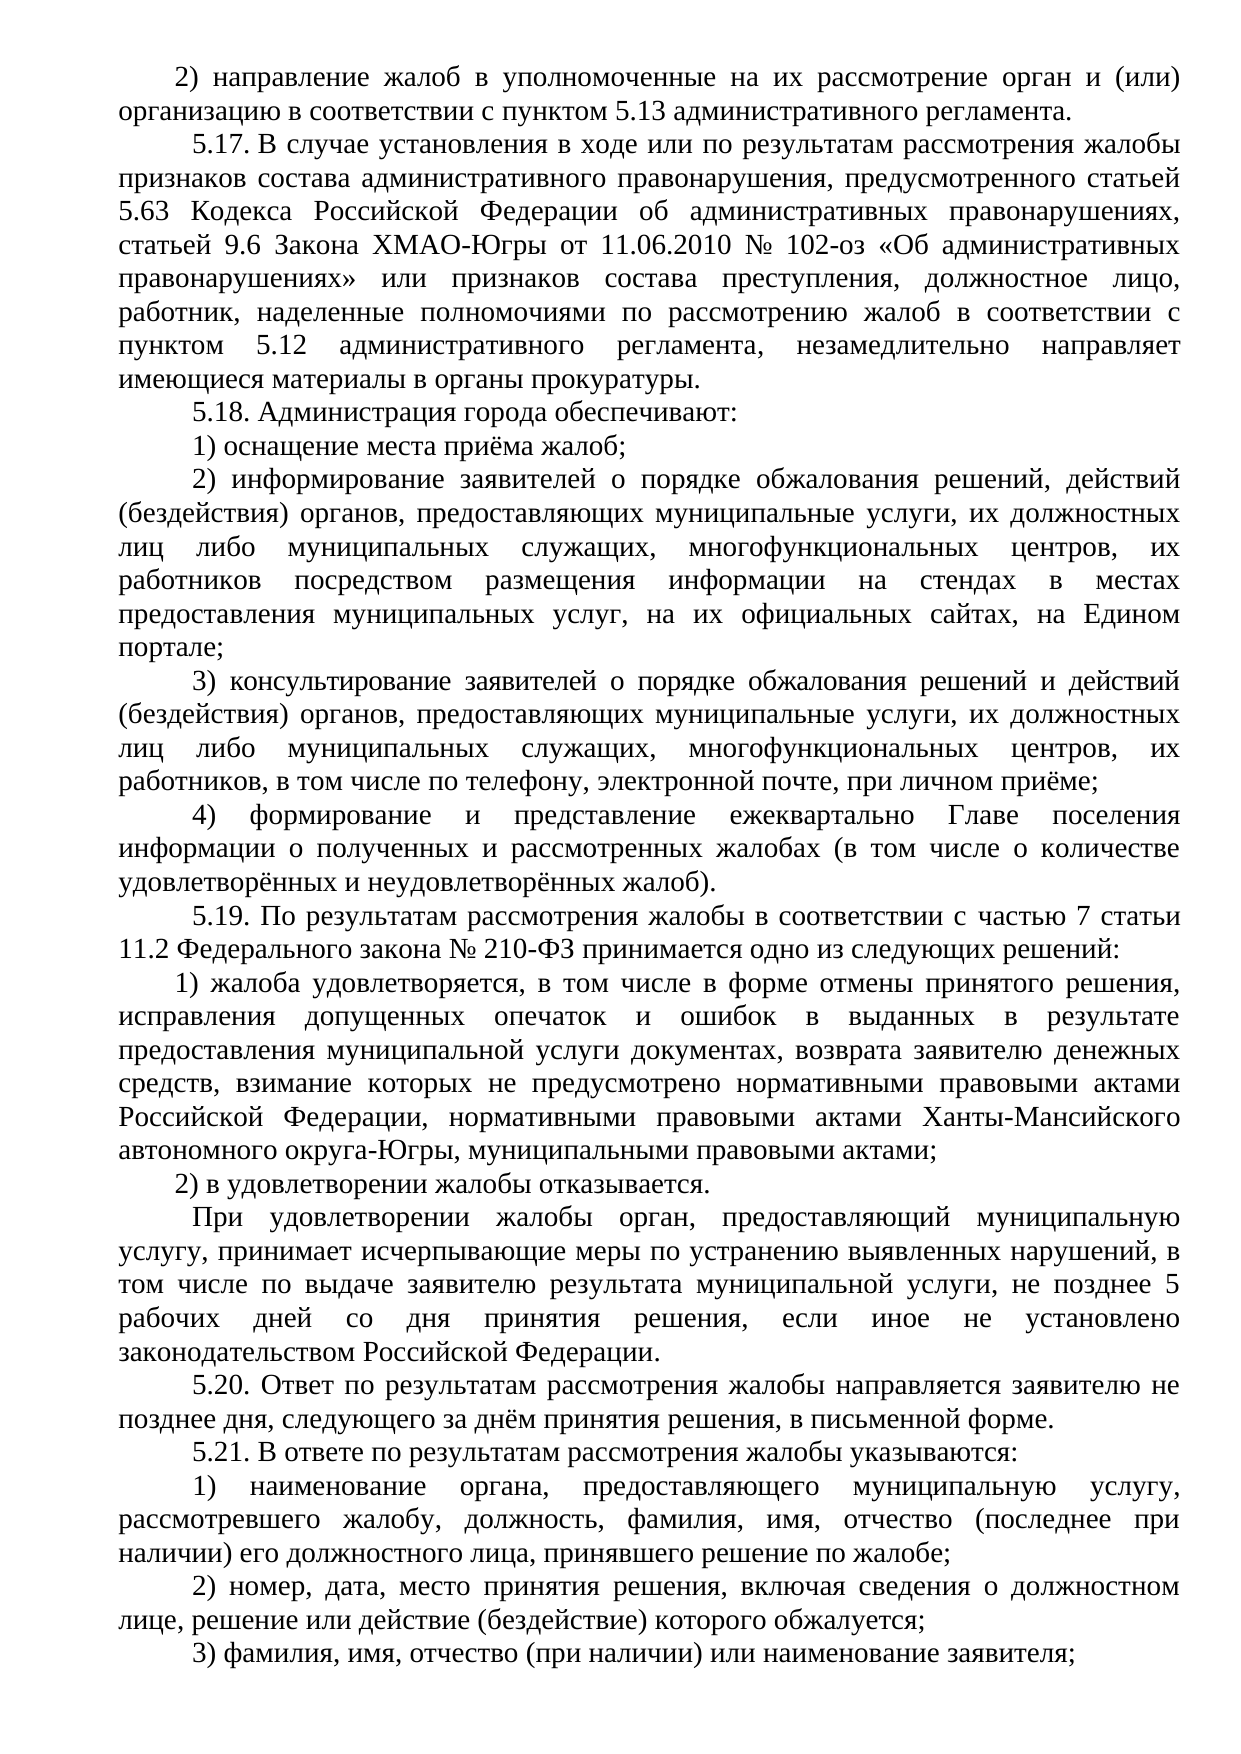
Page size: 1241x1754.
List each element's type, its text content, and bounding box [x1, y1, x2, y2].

text 3) фамилия, имя, отчество (при наличии) или наименование заявителя; [118, 1636, 1181, 1669]
text 1) оснащение места приёма жалоб; [118, 428, 1181, 462]
text 5.19. По результатам рассмотрения жалобы в соответствии с частью 7 статьи 11.2 Федерального закона № 210-ФЗ принимается одно из следующих решений: [118, 898, 1181, 965]
text 5.18. Администрация города обеспечивают: [118, 394, 1181, 428]
text 1) жалоба удовлетворяется, в том числе в форме отмены принятого решения, исправления допущенных опечаток и ошибок в выданных в результате предоставления муниципальной услуги документах, возврата заявителю денежных средств, взимание которых не предусмотрено нормативными правовыми актами Российской Федерации, нормативными правовыми актами Ханты-Мансийского автономного округа-Югры, муниципальными правовыми актами; [118, 965, 1181, 1166]
text 4) формирование и представление ежеквартально Главе поселения информации о полученных и рассмотренных жалобах (в том числе о количестве удовлетворённых и неудовлетворённых жалоб). [118, 797, 1181, 898]
text 3) консультирование заявителей о порядке обжалования решений и действий (бездействия) органов, предоставляющих муниципальные услуги, их должностных лиц либо муниципальных служащих, многофункциональных центров, их работников, в том числе по телефону, электронной почте, при личном приёме; [118, 663, 1181, 797]
text 2) информирование заявителей о порядке обжалования решений, действий (бездействия) органов, предоставляющих муниципальные услуги, их должностных лиц либо муниципальных служащих, многофункциональных центров, их работников посредством размещения информации на стендах в местах предоставления муниципальных услуг, на их официальных сайтах, на Едином портале; [118, 462, 1181, 663]
text При удовлетворении жалобы орган, предоставляющий муниципальную услугу, принимает исчерпывающие меры по устранению выявленных нарушений, в том числе по выдаче заявителю результата муниципальной услуги, не позднее 5 рабочих дней со дня принятия решения, если иное не установлено законодательством Российской Федерации. [118, 1199, 1181, 1367]
text 5.17. В случае установления в ходе или по результатам рассмотрения жалобы признаков состава административного правонарушения, предусмотренного статьей 5.63 Кодекса Российской Федерации об административных правонарушениях, статьей 9.6 Закона ХМАО-Югры от 11.06.2010 № 102-оз «Об административных правонарушениях» или признаков состава преступления, должностное лицо, работник, наделенные полномочиями по рассмотрению жалоб в соответствии с пунктом 5.12 административного регламента, незамедлительно направляет имеющиеся материалы в органы прокуратуры. [118, 126, 1181, 394]
text 2) направление жалоб в уполномоченные на их рассмотрение орган и (или) организацию в соответствии с пунктом 5.13 административного регламента. [118, 59, 1181, 126]
text 2) номер, дата, место принятия решения, включая сведения о должностном лице, решение или действие (бездействие) которого обжалуется; [118, 1568, 1181, 1636]
text 5.20. Ответ по результатам рассмотрения жалобы направляется заявителю не позднее дня, следующего за днём принятия решения, в письменной форме. [118, 1367, 1181, 1434]
text 1) наименование органа, предоставляющего муниципальную услугу, рассмотревшего жалобу, должность, фамилия, имя, отчество (последнее при наличии) его должностного лица, принявшего решение по жалобе; [118, 1468, 1181, 1568]
text 2) в удовлетворении жалобы отказывается. [118, 1166, 1181, 1199]
text 5.21. В ответе по результатам рассмотрения жалобы указываются: [118, 1434, 1181, 1468]
